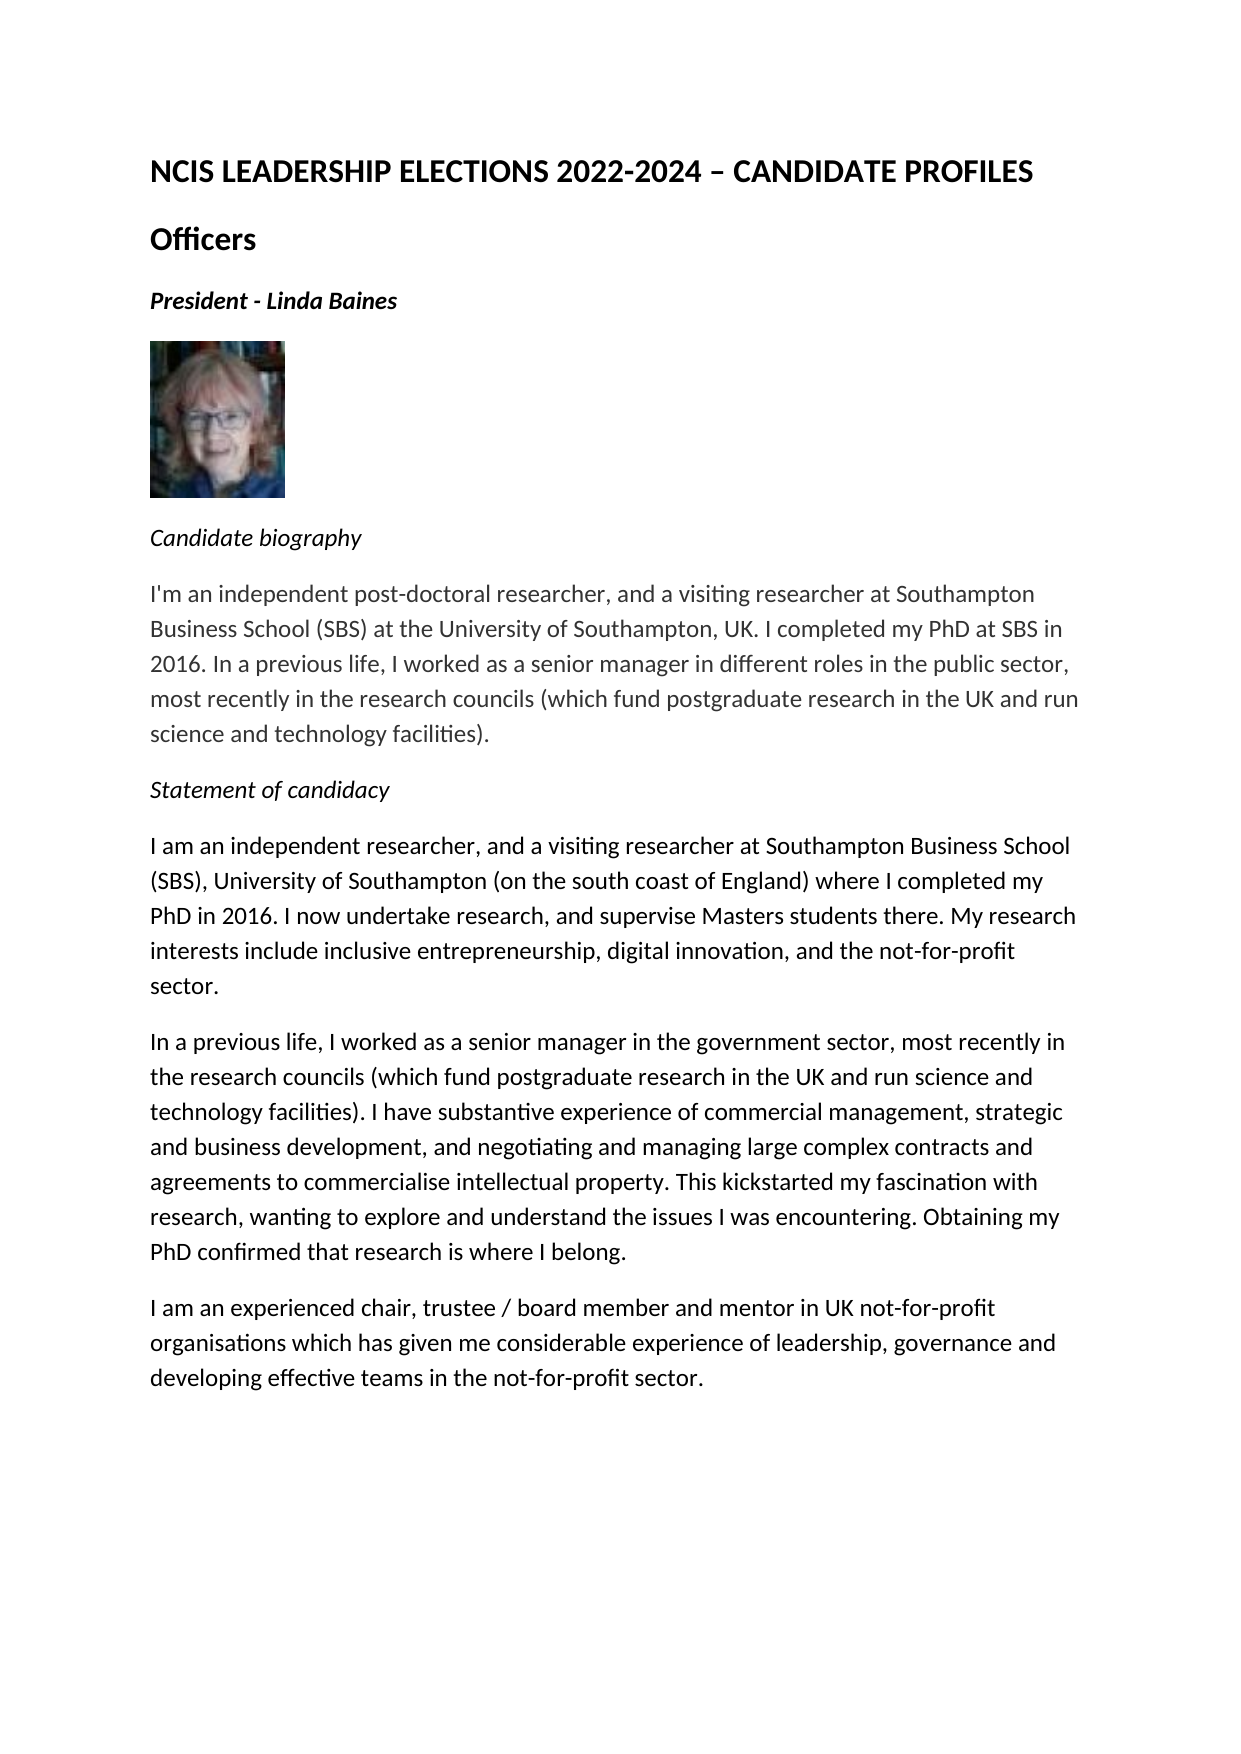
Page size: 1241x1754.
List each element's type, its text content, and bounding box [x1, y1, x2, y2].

text I am an experienced chair, trustee / board member and mentor in UK not-for-profit organisations which has given me considerable experience of leadership, governance and developing effective teams in the not-for-profit sector. [150, 1292, 1090, 1392]
subtitle Statement of candidacy [150, 774, 1090, 805]
subtitle NCIS LEADERSHIP ELECTIONS 2022-2024 – CANDIDATE PROFILES [150, 150, 1090, 191]
subtitle Candidate biography [150, 523, 1090, 553]
text I am an independent researcher, and a visiting researcher at Southampton Business School (SBS), University of Southampton (on the south coast of England) where I completed my PhD in 2016. I now undertake research, and supervise Masters students there. My research interests include inclusive entrepreneurship, digital innovation, and the not-for-profit sector. [150, 830, 1090, 1001]
text I'm an independent post-doctoral researcher, and a visiting researcher at Southampton Business School (SBS) at the University of Southampton, UK. I completed my PhD at SBS in 2016. In a previous life, I worked as a senior manager in different roles in the public sector, most recently in the research councils (which fund postgraduate research in the UK and run science and technology facilities). [150, 578, 1090, 749]
picture [150, 341, 285, 498]
subtitle President - Linda Baines [150, 285, 1090, 316]
text In a previous life, I worked as a senior manager in the government sector, most recently in the research councils (which fund postgraduate research in the UK and run science and technology facilities). I have substantive experience of commercial management, strategic and business development, and negotiating and managing large complex contracts and agreements to commercialise intellectual property. This kickstarted my fascination with research, wanting to explore and understand the issues I was encountering. Obtaining my PhD confirmed that research is where I belong. [150, 1026, 1090, 1266]
subtitle Officers [150, 218, 1090, 258]
